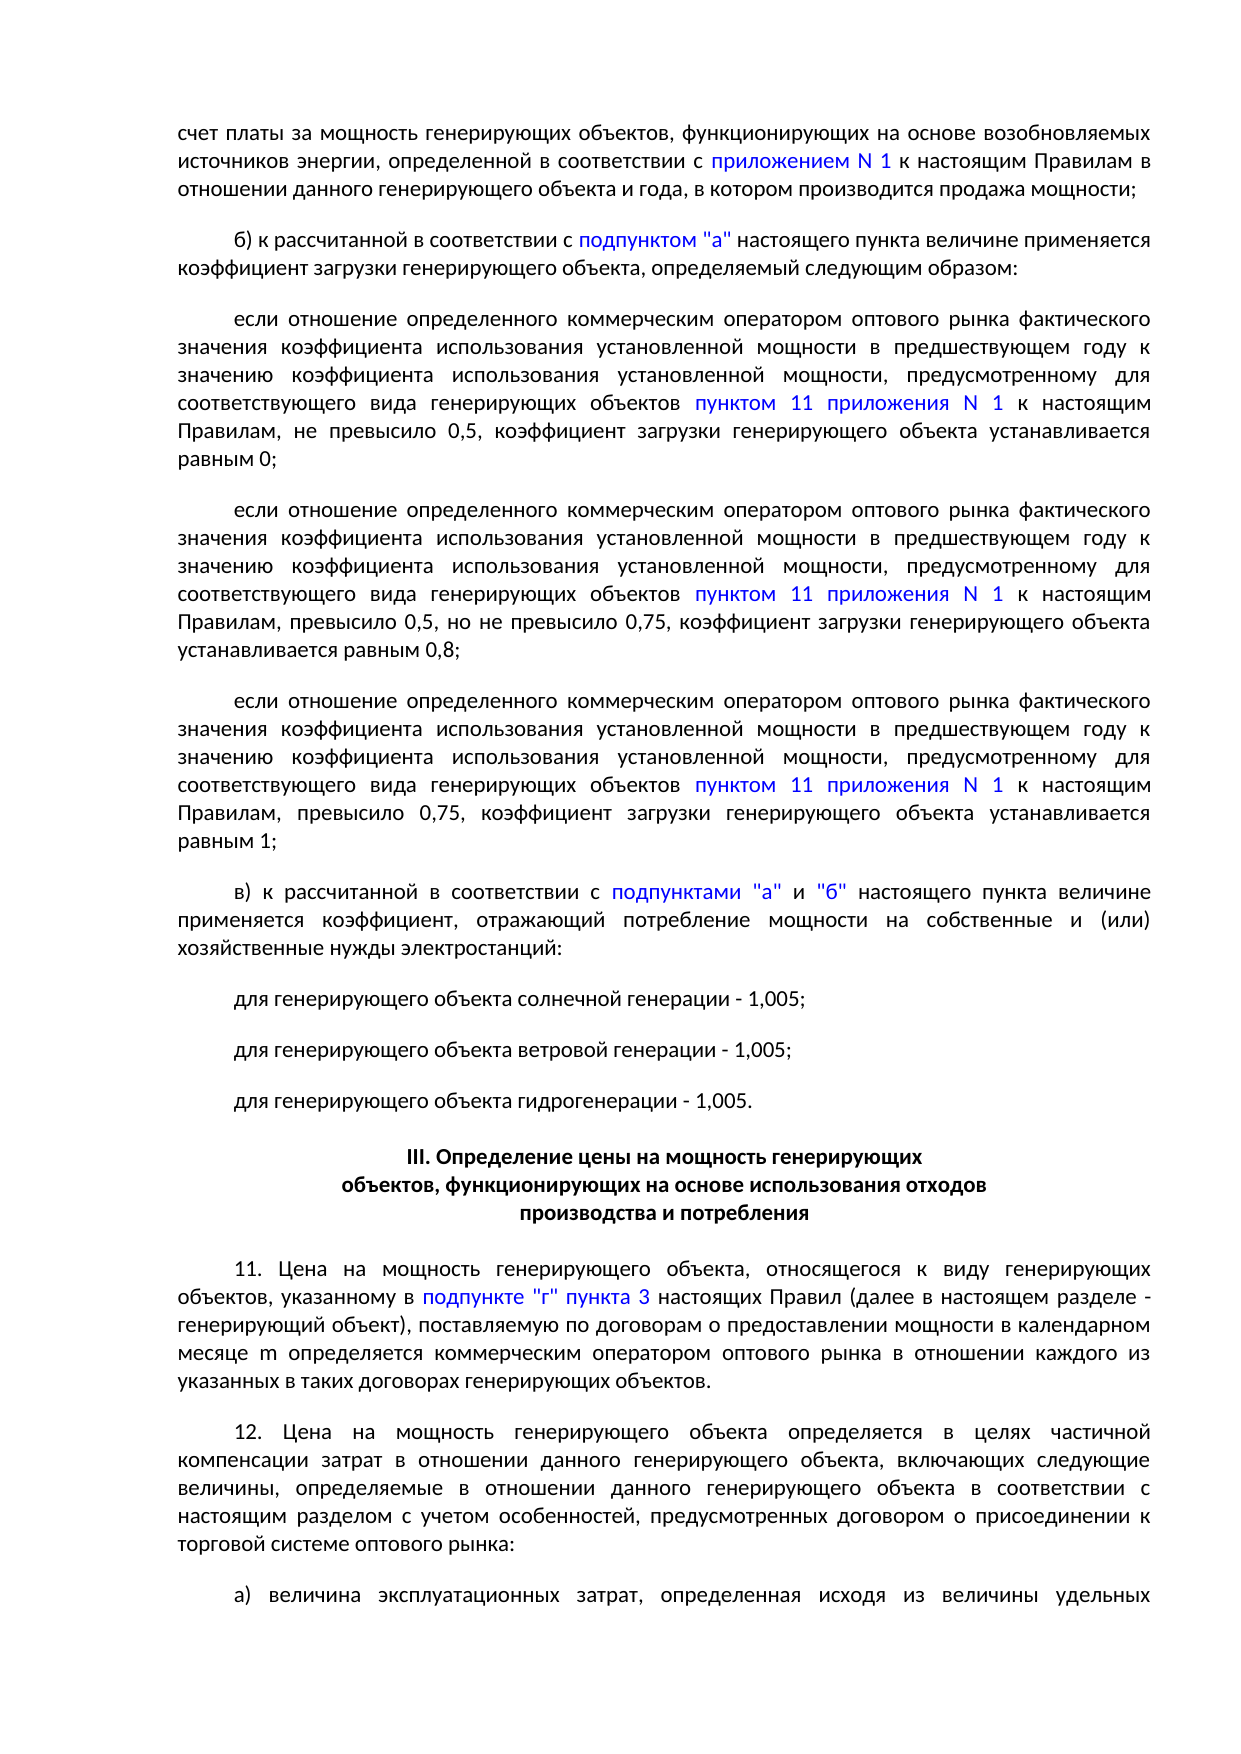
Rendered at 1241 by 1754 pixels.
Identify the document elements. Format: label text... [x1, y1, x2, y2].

text б) к рассчитанной в соответствии с подпунктом "а" настоящего пункта величине применяется коэффициент загрузки генерирующего объекта, определяемый следующим образом: [177, 225, 1152, 281]
text 12. Цена на мощность генерирующего объекта определяется в целях частичной компенсации затрат в отношении данного генерирующего объекта, включающих следующие величины, определяемые в отношении данного генерирующего объекта в соответствии с настоящим разделом с учетом особенностей, предусмотренных договором о присоединении к торговой системе оптового рынка: [177, 1417, 1152, 1557]
text 11. Цена на мощность генерирующего объекта, относящегося к виду генерирующих объектов, указанному в подпункте "г" пункта 3 настоящих Правил (далее в настоящем разделе - генерирующий объект), поставляемую по договорам о предоставлении мощности в календарном месяце m определяется коммерческим оператором оптового рынка в отношении каждого из указанных в таких договорах генерирующих объектов. [177, 1254, 1152, 1394]
text если отношение определенного коммерческим оператором оптового рынка фактического значения коэффициента использования установленной мощности в предшествующем году к значению коэффициента использования установленной мощности, предусмотренному для соответствующего вида генерирующих объектов пунктом 11 приложения N 1 к настоящим Правилам, превысило 0,75, коэффициент загрузки генерирующего объекта устанавливается равным 1; [177, 686, 1152, 854]
title III. Определение цены на мощность генерирующих [177, 1142, 1152, 1170]
text если отношение определенного коммерческим оператором оптового рынка фактического значения коэффициента использования установленной мощности в предшествующем году к значению коэффициента использования установленной мощности, предусмотренному для соответствующего вида генерирующих объектов пунктом 11 приложения N 1 к настоящим Правилам, превысило 0,5, но не превысило 0,75, коэффициент загрузки генерирующего объекта устанавливается равным 0,8; [177, 495, 1152, 663]
title производства и потребления [177, 1198, 1152, 1226]
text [177, 1580, 1152, 1608]
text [177, 118, 1152, 202]
title объектов, функционирующих на основе использования отходов [177, 1170, 1152, 1198]
text для генерирующего объекта солнечной генерации - 1,005; [177, 984, 1152, 1012]
text для генерирующего объекта ветровой генерации - 1,005; [177, 1035, 1152, 1063]
text для генерирующего объекта гидрогенерации - 1,005. [177, 1086, 1152, 1114]
text в) к рассчитанной в соответствии с подпунктами "а" и "б" настоящего пункта величине применяется коэффициент, отражающий потребление мощности на собственные и (или) хозяйственные нужды электростанций: [177, 877, 1152, 961]
text если отношение определенного коммерческим оператором оптового рынка фактического значения коэффициента использования установленной мощности в предшествующем году к значению коэффициента использования установленной мощности, предусмотренному для соответствующего вида генерирующих объектов пунктом 11 приложения N 1 к настоящим Правилам, не превысило 0,5, коэффициент загрузки генерирующего объекта устанавливается равным 0; [177, 304, 1152, 472]
